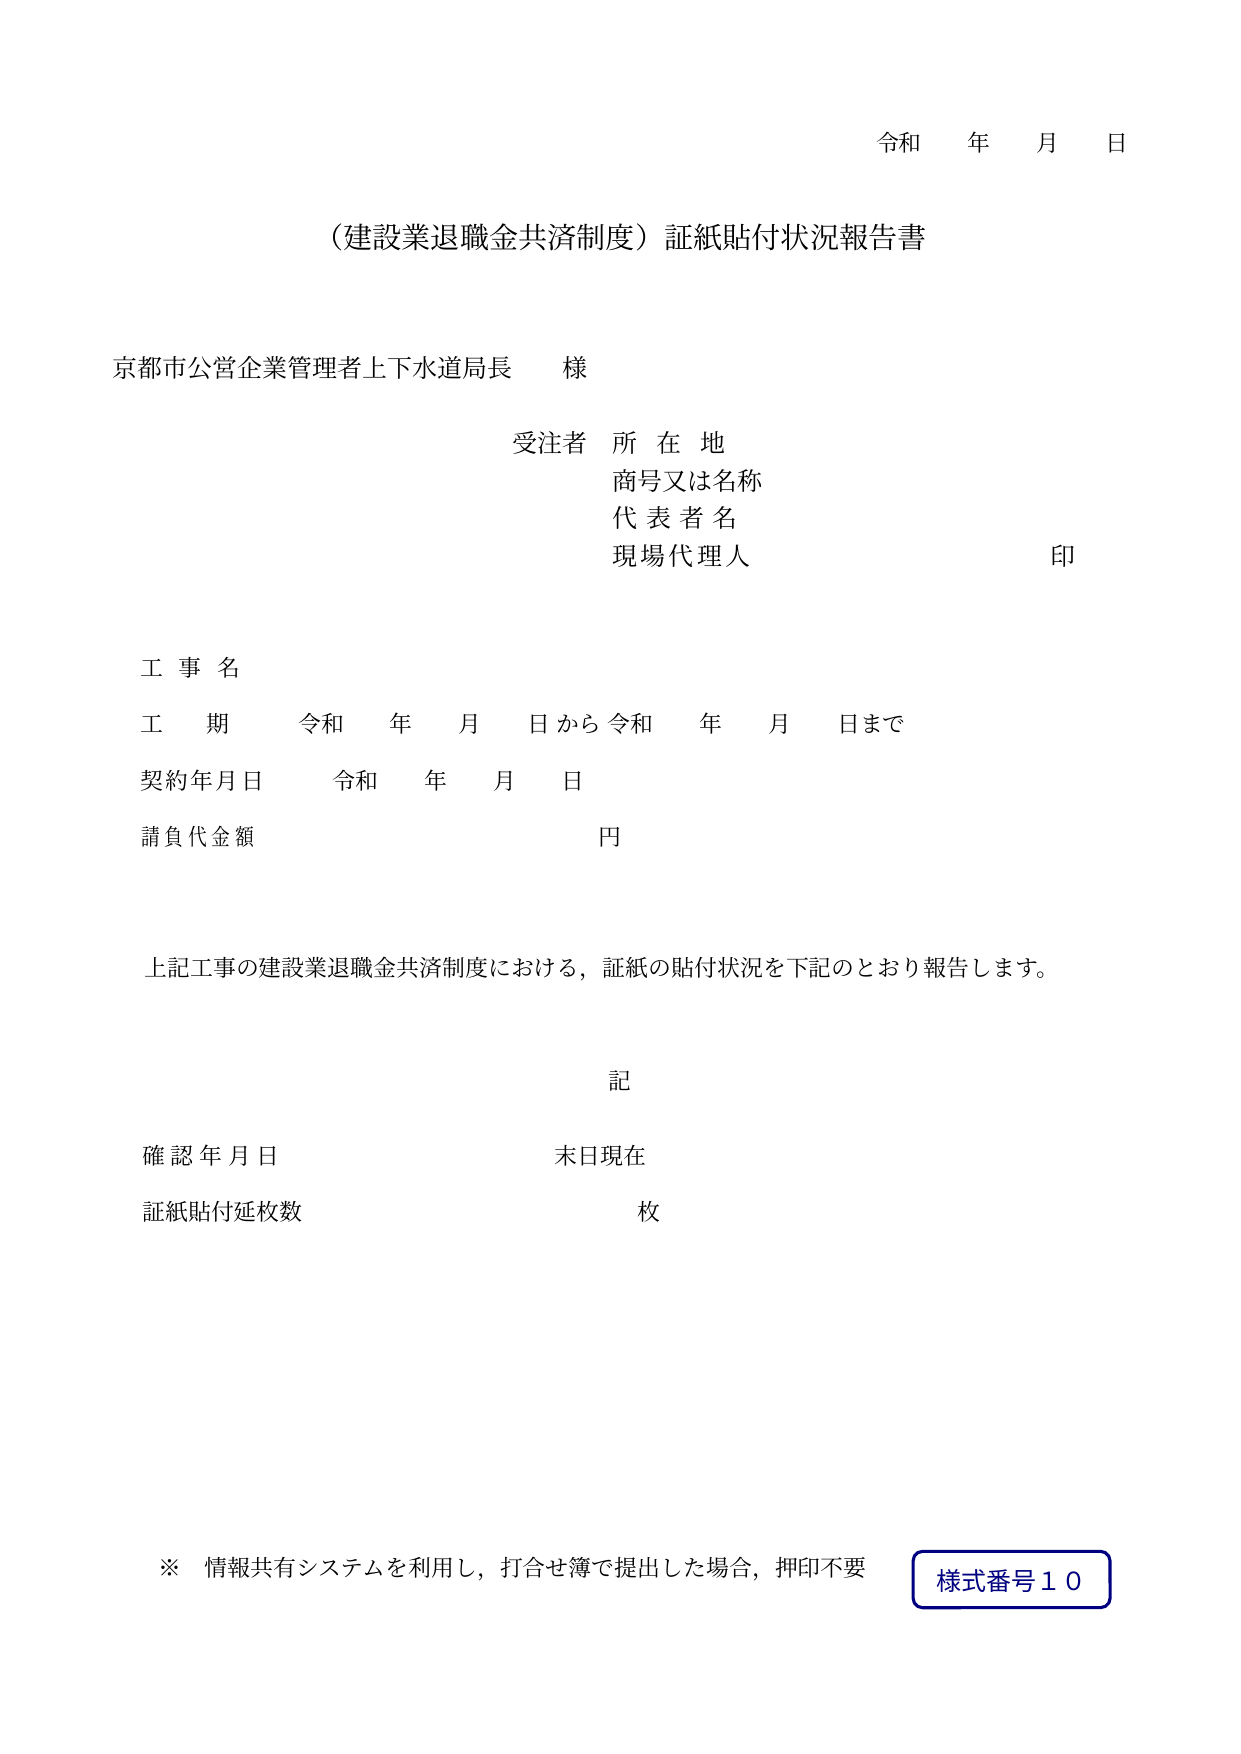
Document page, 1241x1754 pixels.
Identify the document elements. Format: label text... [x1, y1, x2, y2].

text 商号又は名称 [112, 461, 1128, 498]
text 工事名 [112, 648, 1128, 686]
text 令和 年 月 日 [112, 123, 1128, 161]
text ※ 情報共有システムを利用し，打合せ簿で提出した場合，押印不要 [112, 1548, 1131, 1586]
text 京都市公営企業管理者上下水道局長 様 [112, 348, 1128, 386]
text 現場代理人 印 [112, 536, 1128, 573]
text 契約年月日 令和 年 月 日 [112, 761, 1128, 798]
text 請負代金額 円 [112, 817, 1128, 854]
text 上記工事の建設業退職金共済制度における，証紙の貼付状況を下記のとおり報告します。 [121, 948, 1128, 986]
text 工期 令和 年 月 日 から 令和 年 月 日まで [112, 704, 1128, 742]
text 代表者名 [112, 498, 1128, 536]
text 証紙貼付延枚数 枚 [112, 1192, 1128, 1229]
text 受注者 所在地 [112, 423, 1128, 461]
subtitle 記 [112, 1061, 1128, 1098]
text （建設業退職金共済制度）証紙貼付状況報告書 [112, 198, 1128, 273]
text 確認年月日 末日現在 [112, 1136, 1128, 1173]
